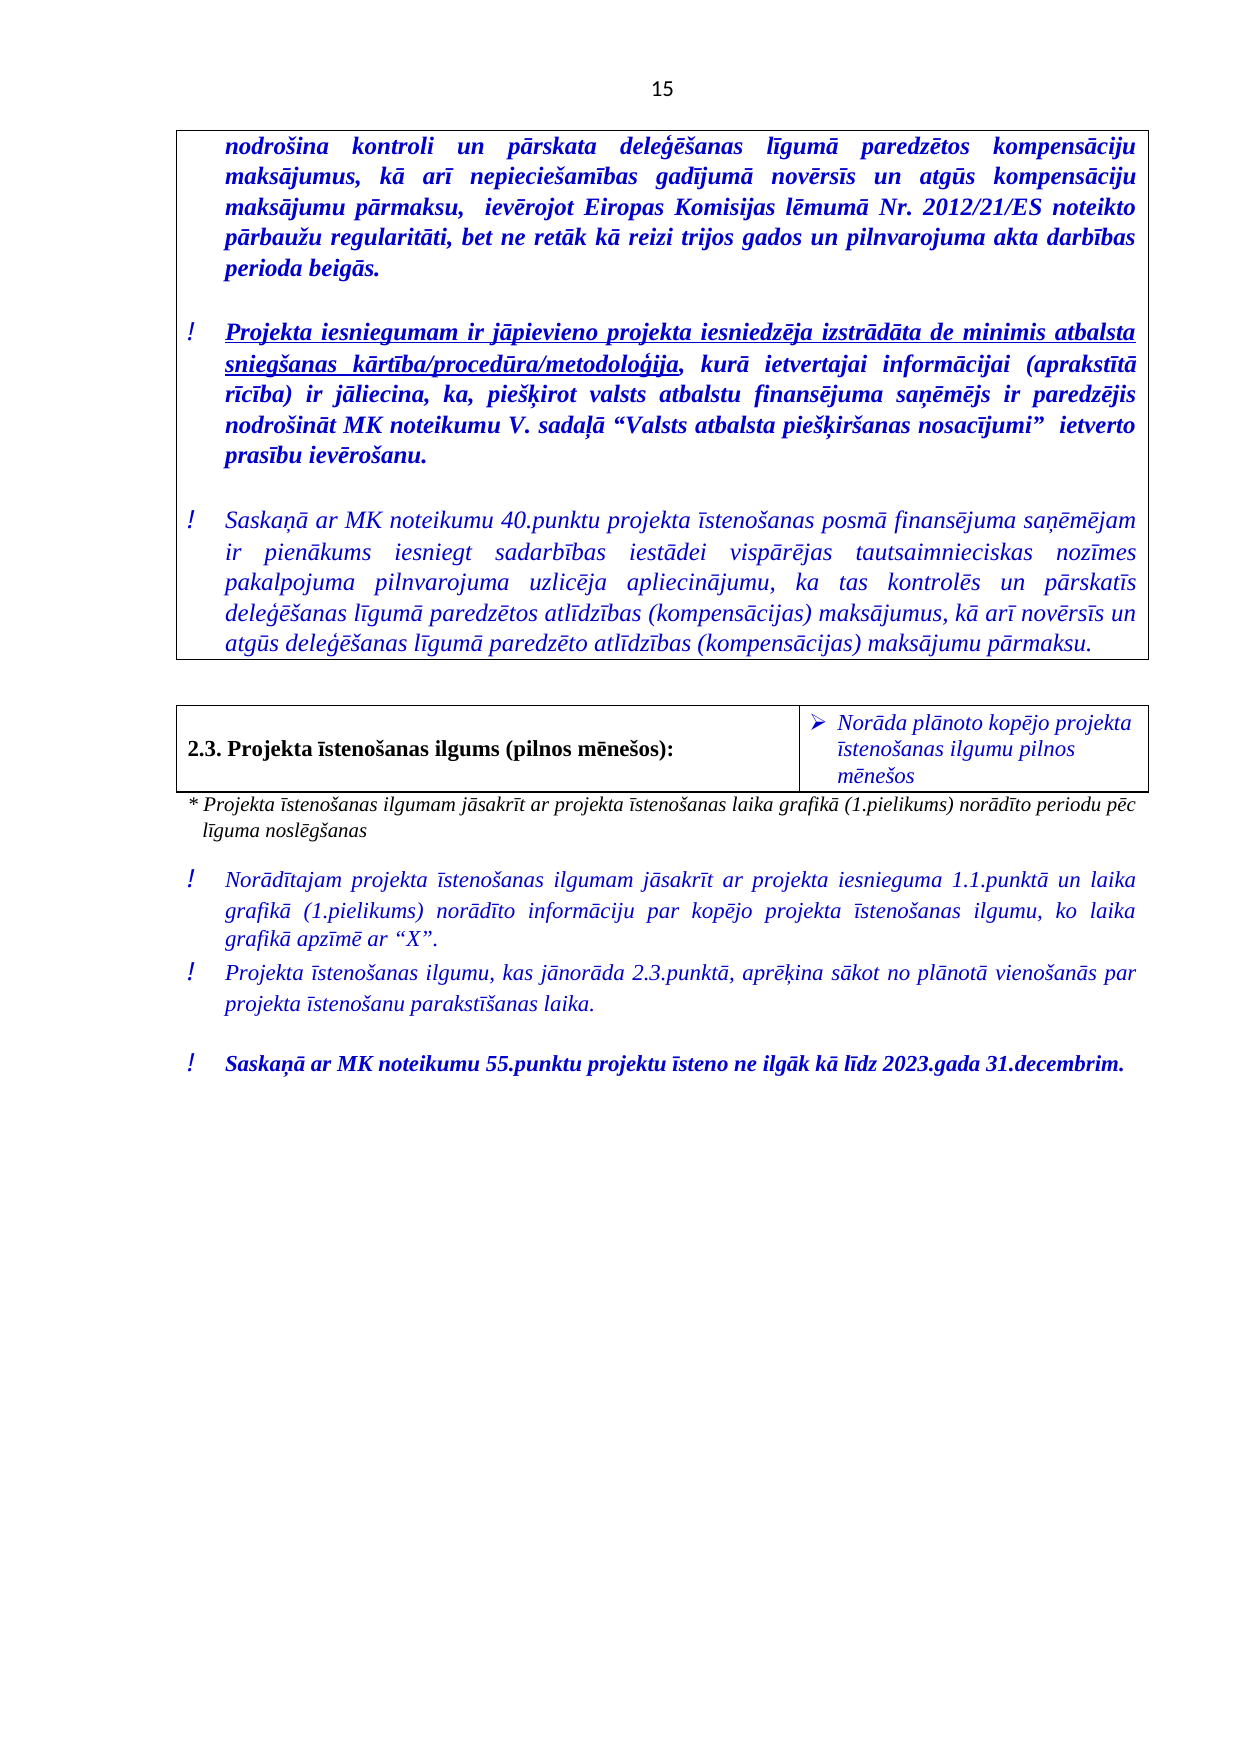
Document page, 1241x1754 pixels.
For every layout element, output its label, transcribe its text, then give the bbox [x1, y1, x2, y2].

list Projekta īstenošanas ilgumu, kas jānorāda 2.3.punktā, aprēķina sākot no plānotā vienošanās par projekta īstenošanu parakstīšanas laika. [187, 954, 1137, 1016]
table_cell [177, 131, 1148, 658]
text * Projekta īstenošanas ilgumam jāsakrīt ar projekta īstenošanas laika grafikā (1.pielikums) norādīto periodu pēc līguma noslēgšanas [187, 793, 1137, 842]
list Norādītajam projekta īstenošanas ilgumam jāsakrīt ar projekta iesnieguma 1.1.punktā un laika grafikā (1.pielikums) norādīto informāciju par kopējo projekta īstenošanas ilgumu, ko laika grafikā apzīmē ar “X”. [187, 861, 1137, 952]
table_header 2.3. Projekta īstenošanas ilgums (pilnos mēnešos): [177, 706, 799, 791]
table_header Norāda plānoto kopējo projekta īstenošanas ilgumu pilnos mēnešos [800, 706, 1148, 791]
list Saskaņā ar MK noteikumu 55.punktu projektu īsteno ne ilgāk kā līdz 2023.gada 31.decembrim. [187, 1044, 1137, 1078]
